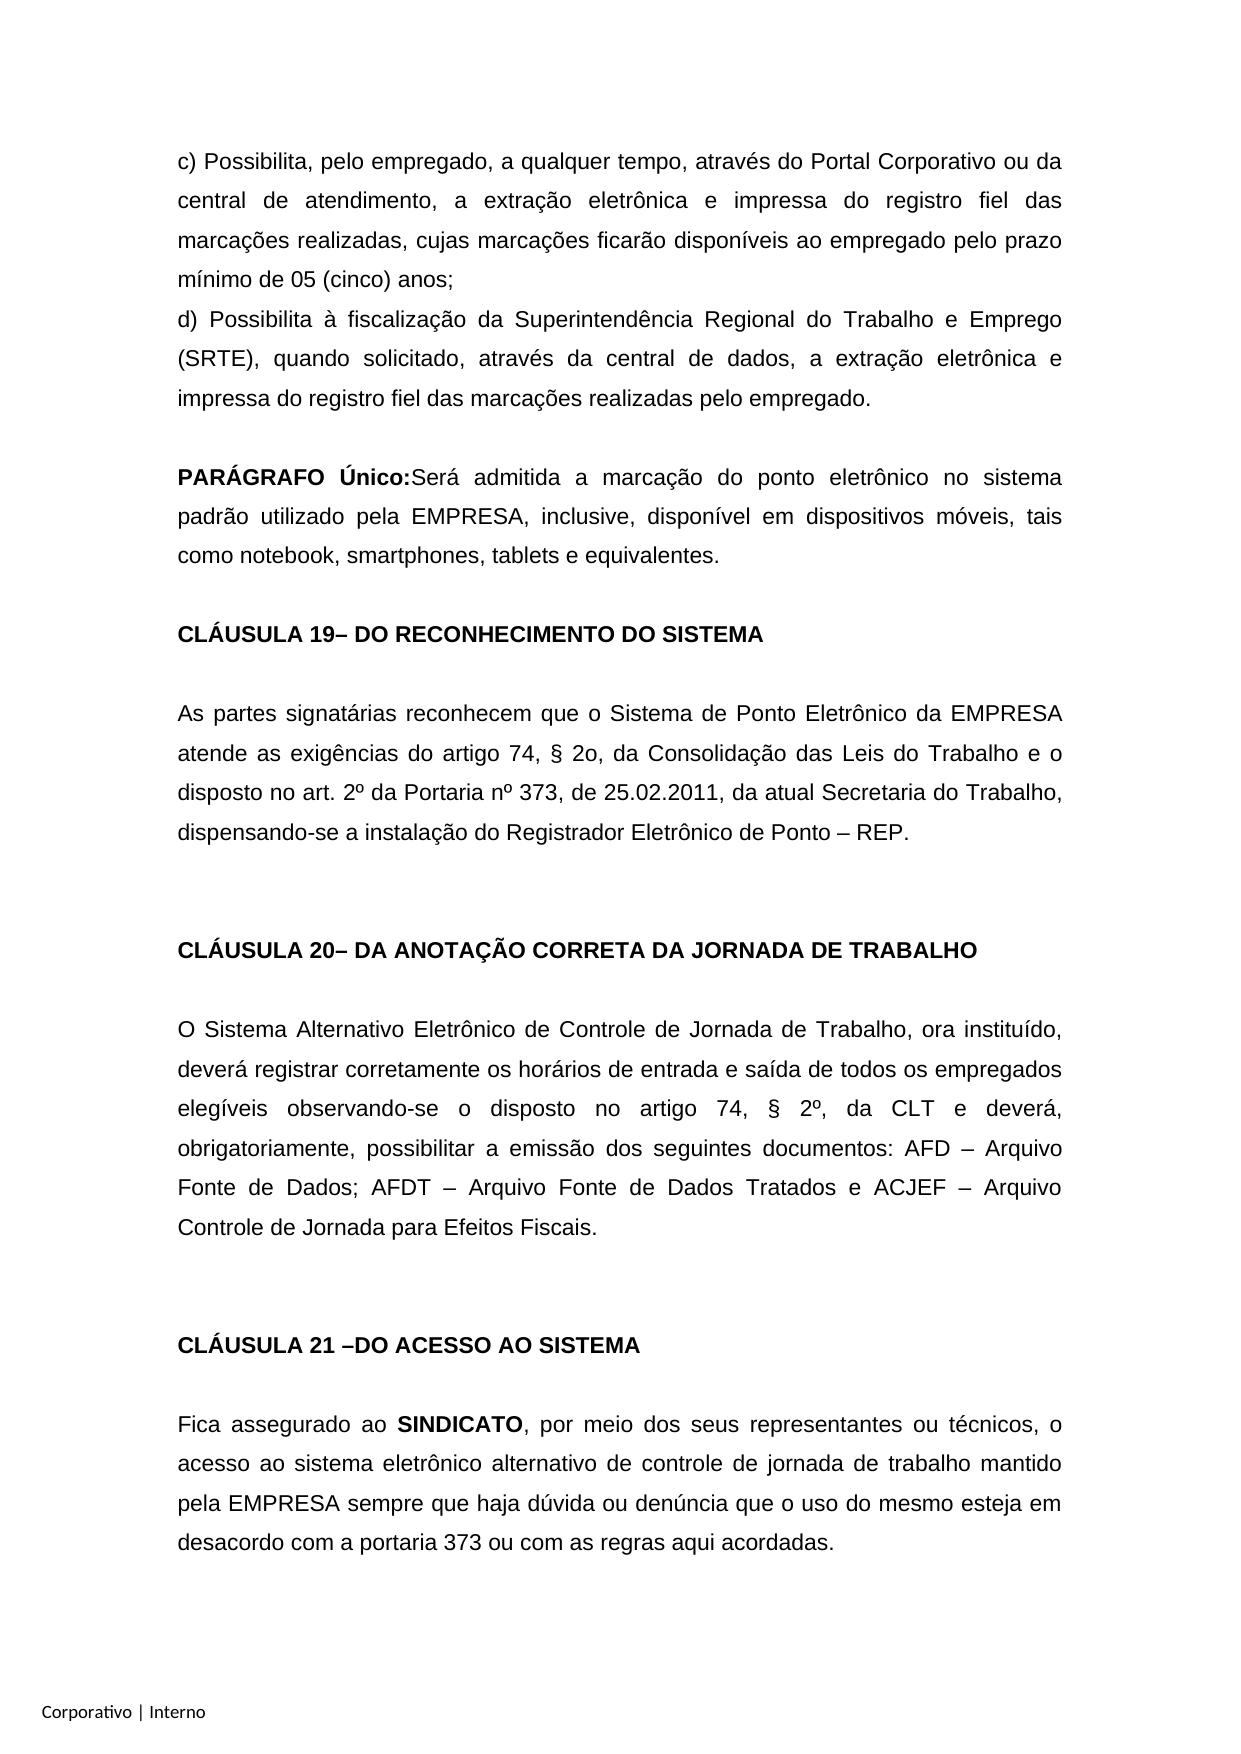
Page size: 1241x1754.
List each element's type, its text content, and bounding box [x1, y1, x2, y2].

text As partes signatárias reconhecem que o Sistema de Ponto Eletrônico da EMPRESA atende as exigências do artigo 74, § 2o, da Consolidação das Leis do Trabalho e o disposto no art. 2º da Portaria nº 373, de 25.02.2011, da atual Secretaria do Trabalho, dispensando-se a instalação do Registrador Eletrônico de Ponto – REP. [177, 700, 1063, 845]
text CLÁUSULA 19– DO RECONHECIMENTO DO SISTEMA [177, 621, 1063, 648]
text PARÁGRAFO Único:Será admitida a marcação do ponto eletrônico no sistema padrão utilizado pela EMPRESA, inclusive, disponível em dispositivos móveis, tais como notebook, smartphones, tablets e equivalentes. [177, 463, 1063, 569]
text d) Possibilita à fiscalização da Superintendência Regional do Trabalho e Emprego (SRTE), quando solicitado, através da central de dados, a extração eletrônica e impressa do registro fiel das marcações realizadas pelo empregado. [177, 306, 1063, 411]
text CLÁUSULA 20– DA ANOTAÇÃO CORRETA DA JORNADA DE TRABALHO [177, 937, 1063, 963]
text Fica assegurado ao SINDICATO, por meio dos seus representantes ou técnicos, o acesso ao sistema eletrônico alternativo de controle de jornada de trabalho mantido pela EMPRESA sempre que haja dúvida ou denúncia que o uso do mesmo esteja em desacordo com a portaria 373 ou com as regras aqui acordadas. [177, 1411, 1063, 1556]
text O Sistema Alternativo Eletrônico de Controle de Jornada de Trabalho, ora instituído, deverá registrar corretamente os horários de entrada e saída de todos os empregados elegíveis observando-se o disposto no artigo 74, § 2º, da CLT e deverá, obrigatoriamente, possibilitar a emissão dos seguintes documentos: AFD – Arquivo Fonte de Dados; AFDT – Arquivo Fonte de Dados Tratados e ACJEF – Arquivo Controle de Jornada para Efeitos Fiscais. [177, 1016, 1063, 1240]
text CLÁUSULA 21 –DO ACESSO AO SISTEMA [177, 1332, 1063, 1358]
text c) Possibilita, pelo empregado, a qualquer tempo, através do Portal Corporativo ou da central de atendimento, a extração eletrônica e impressa do registro fiel das marcações realizadas, cujas marcações ficarão disponíveis ao empregado pelo prazo mínimo de 05 (cinco) anos; [177, 148, 1063, 292]
